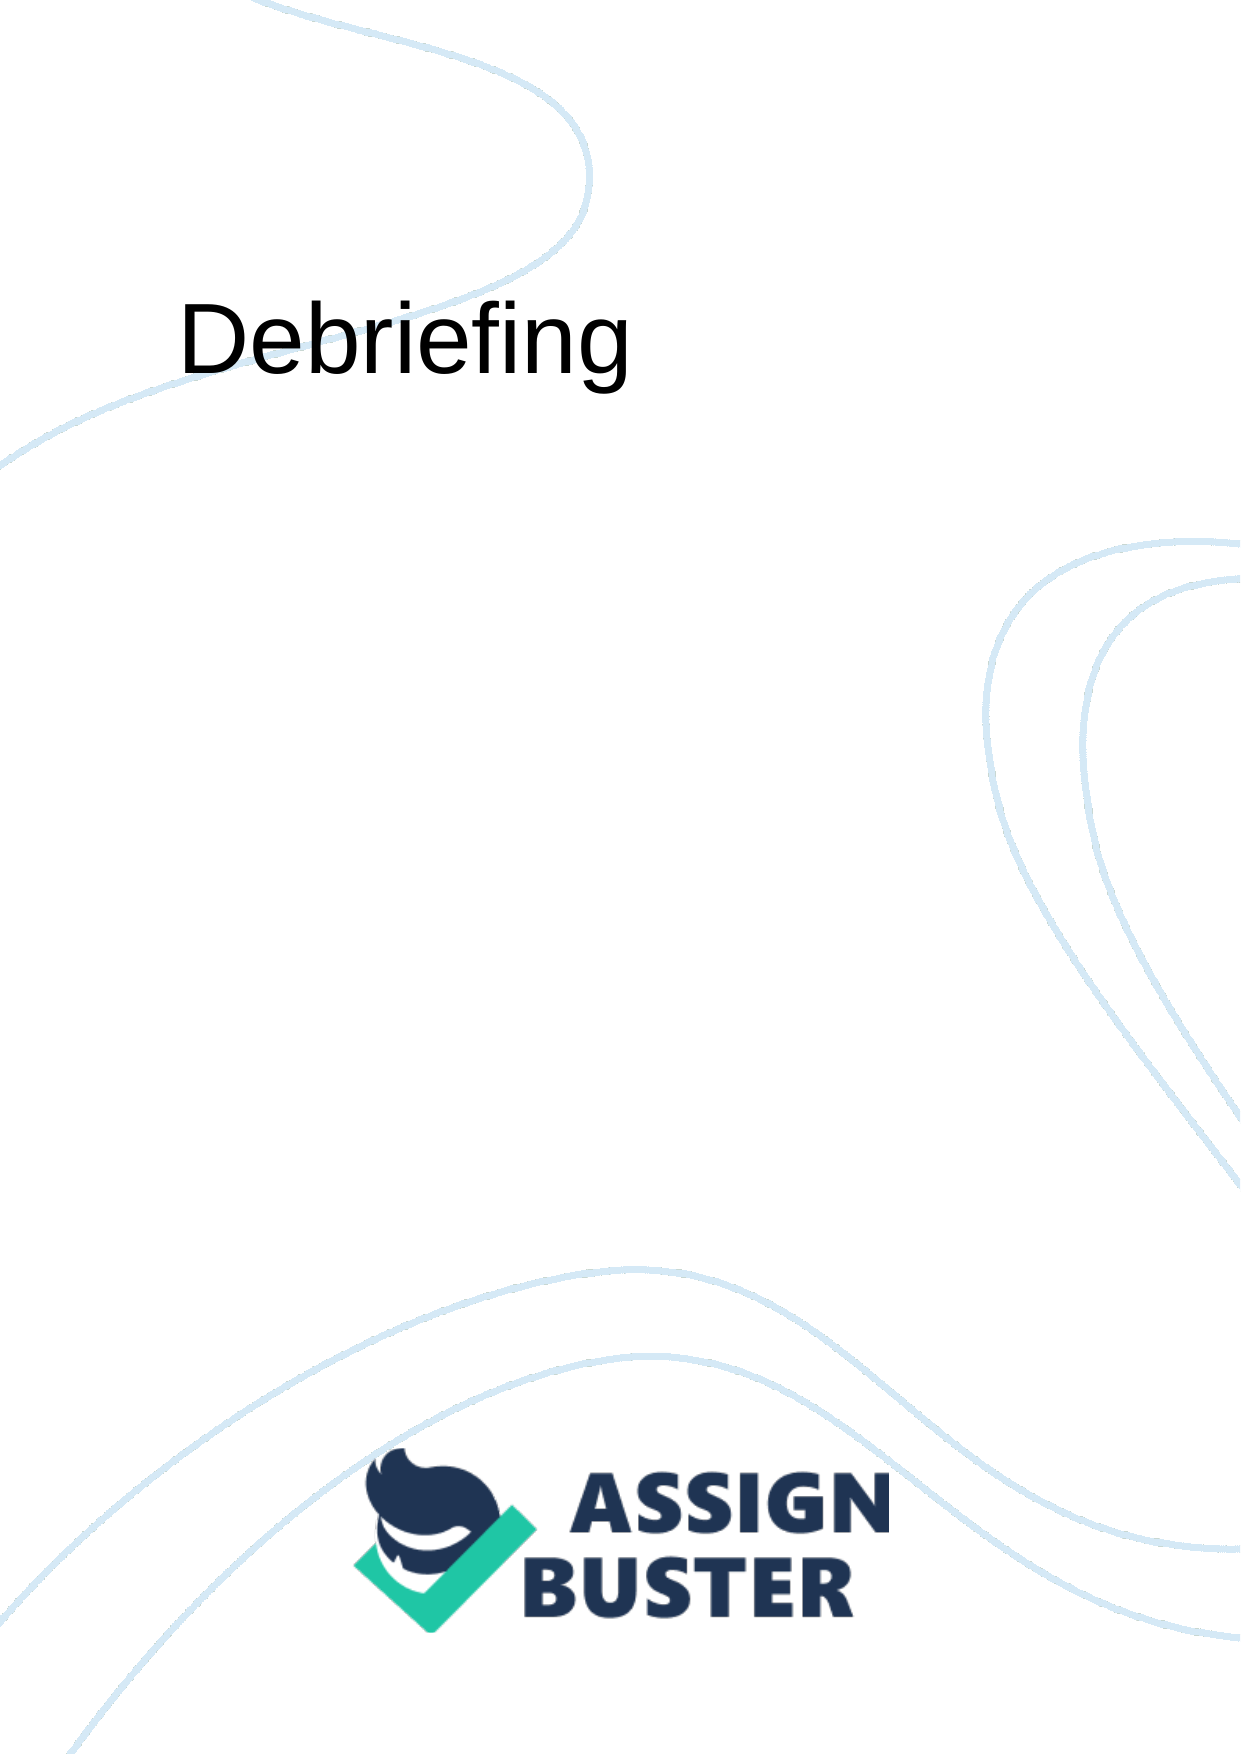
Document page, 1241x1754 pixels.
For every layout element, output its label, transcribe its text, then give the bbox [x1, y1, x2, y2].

picture [0, 0, 1241, 1754]
subtitle Debriefing [177, 279, 1152, 394]
